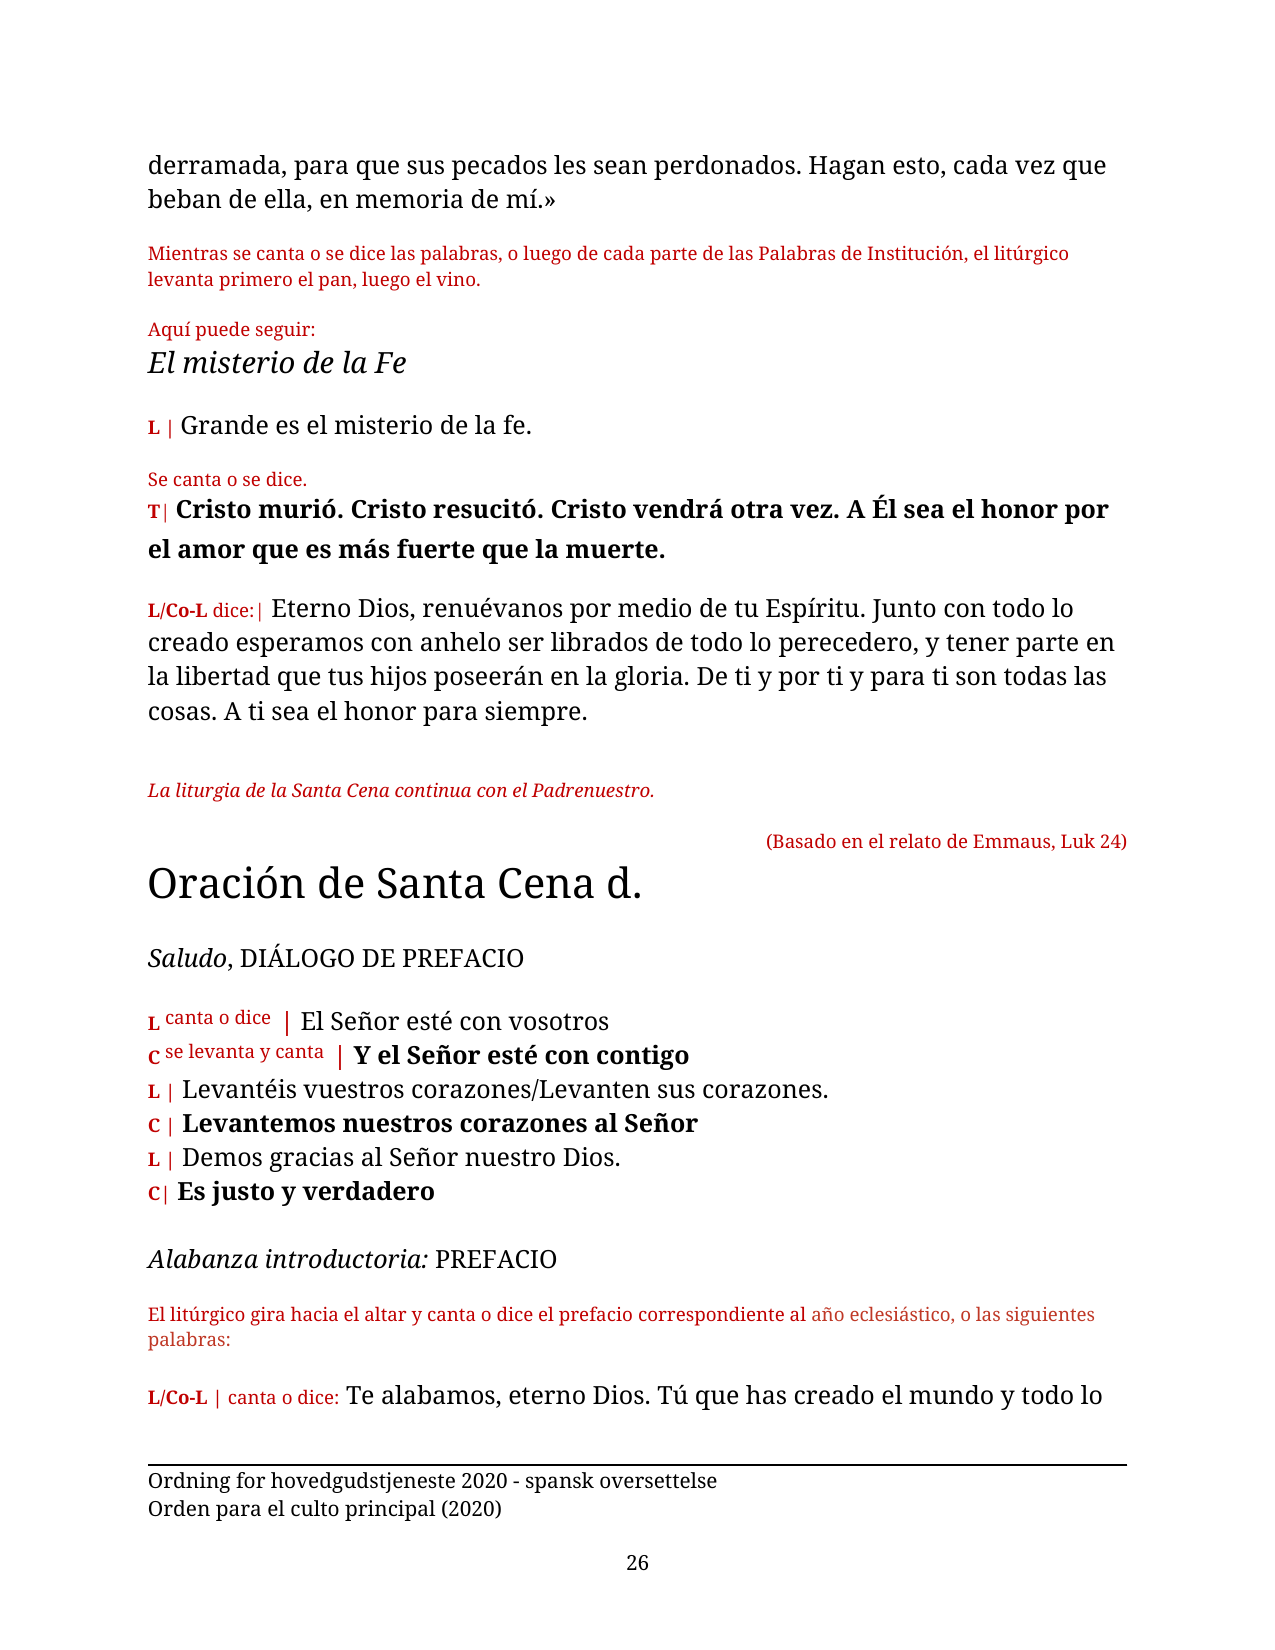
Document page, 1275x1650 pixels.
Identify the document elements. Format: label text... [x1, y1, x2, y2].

text Aquí puede seguir: [148, 317, 1127, 342]
text Se canta o se dice. [148, 467, 1127, 492]
text L canta o dice | El Señor esté con vosotros [148, 1003, 1127, 1037]
text Saludo, DIÁLOGO DE PREFACIO [148, 940, 1127, 974]
text L | Demos gracias al Señor nuestro Dios. [148, 1140, 1127, 1174]
text C | Levantemos nuestros corazones al Señor [148, 1106, 1127, 1140]
text El litúrgico gira hacia el altar y canta o dice el prefacio correspondiente al año eclesiástico, o las siguientes palabras: [148, 1301, 1127, 1352]
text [148, 1377, 1127, 1412]
text La liturgia de la Santa Cena continua con el Padrenuestro. [148, 778, 1127, 803]
text (Basado en el relato de Emmaus, Luk 24) [148, 829, 1127, 854]
text Oración de Santa Cena d. [148, 854, 1127, 911]
text L | Grande es el misterio de la fe. [148, 407, 1127, 442]
text Alabanza introductoria: PREFACIO [148, 1242, 1127, 1276]
text L | Levantéis vuestros corazones/Levanten sus corazones. [148, 1072, 1127, 1106]
text C se levanta y canta | Y el Señor esté con contigo [148, 1037, 1127, 1072]
text L/Co-L dice:| Eterno Dios, renuévanos por medio de tu Espíritu. Junto con todo lo creado esperamos con anhelo ser librados de todo lo perecedero, y tener parte en la libertad que tus hijos poseerán en la gloria. De ti y por ti y para ti son todas las cosas. A ti sea el honor para siempre. [148, 591, 1127, 727]
text Mientras se canta o se dice las palabras, o luego de cada parte de las Palabras de Institución, el litúrgico levanta primero el pan, luego el vino. [148, 241, 1127, 292]
text El misterio de la Fe [148, 342, 1127, 382]
text T| Cristo murió. Cristo resucitó. Cristo vendrá otra vez. A Él sea el honor por el amor que es más fuerte que la muerte. [148, 492, 1127, 566]
text C| Es justo y verdadero [148, 1174, 1127, 1208]
